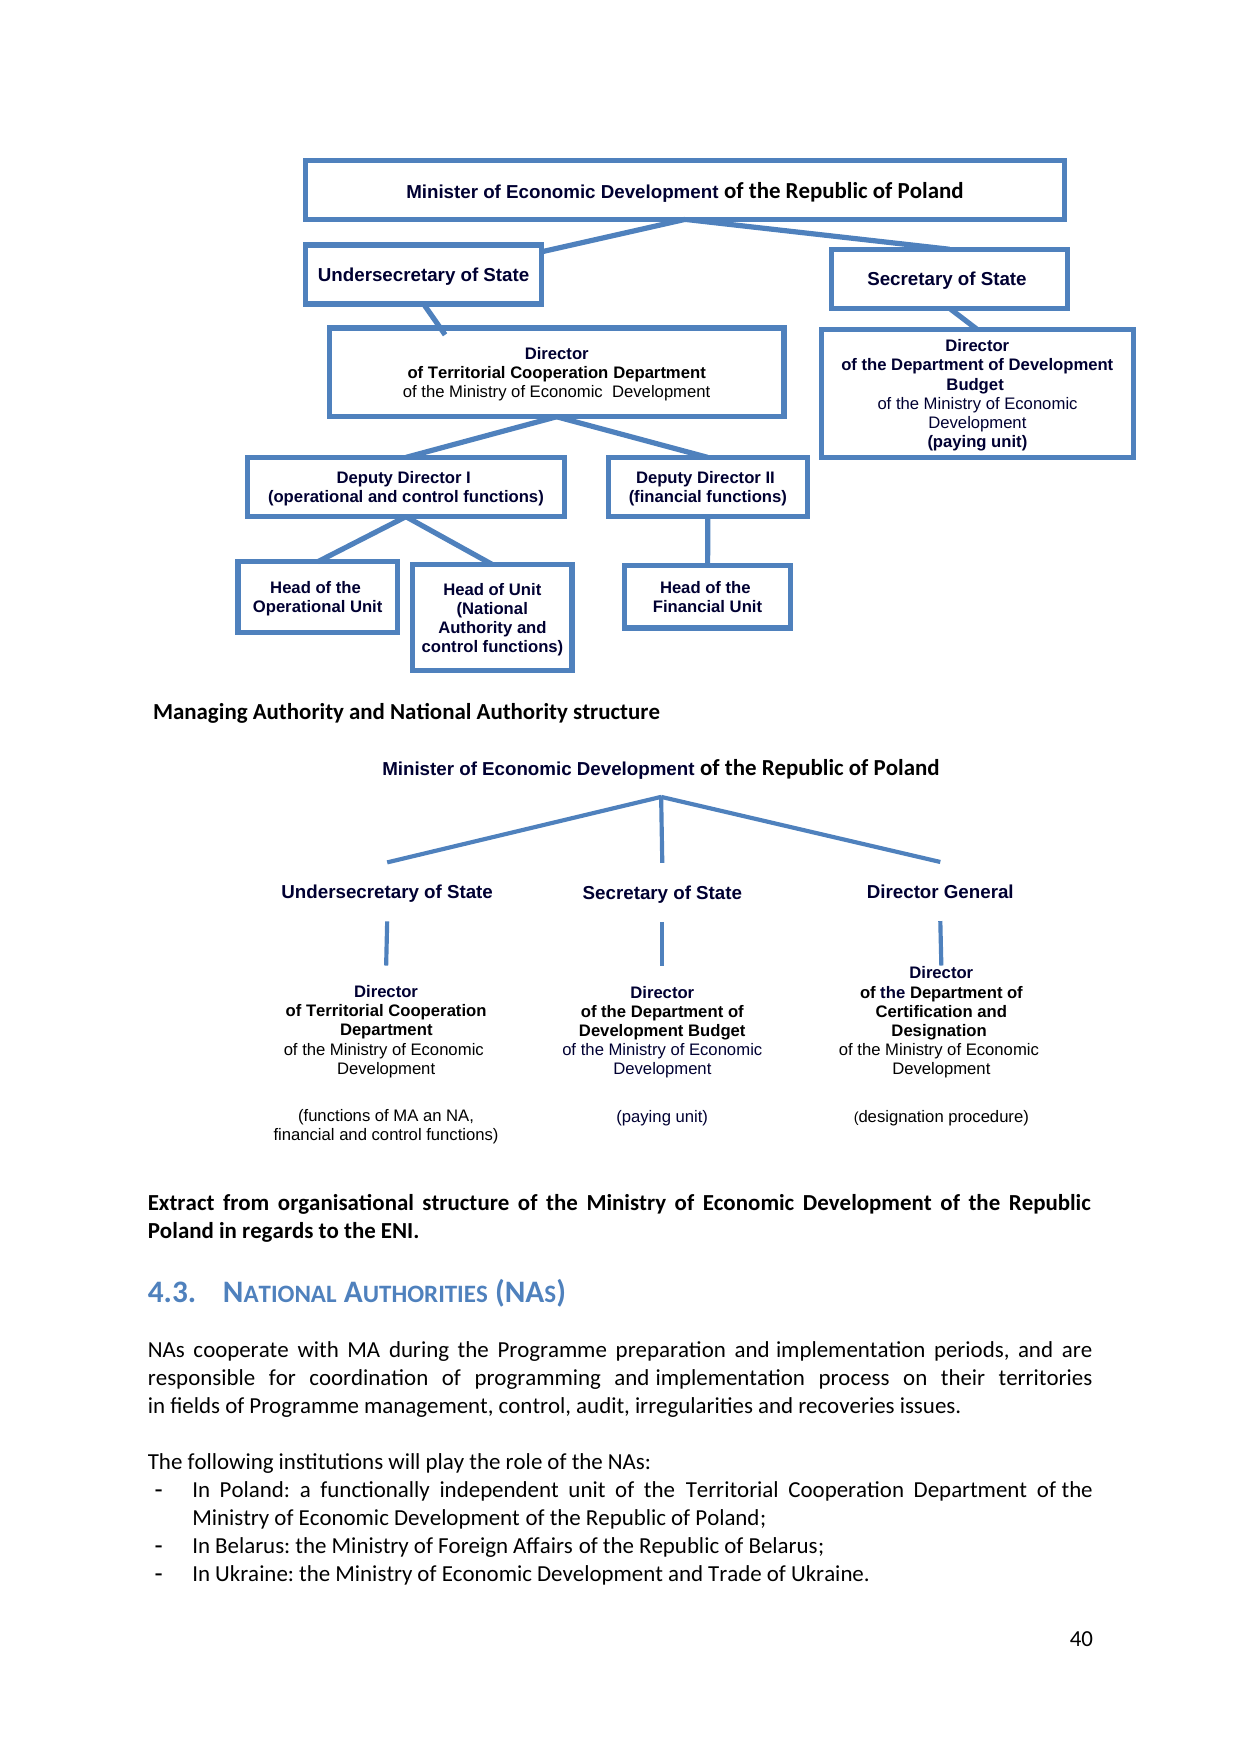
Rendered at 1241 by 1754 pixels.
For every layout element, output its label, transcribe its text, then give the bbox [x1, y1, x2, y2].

list Managing Authority and National Authority structure [148, 697, 1093, 725]
list In Belarus: the Ministry of Foreign Affairs of the Republic of Belarus; [154, 1531, 1093, 1559]
text The following institutions will play the role of the NAs: [148, 1447, 1093, 1475]
list Extract from organisational structure of the Ministry of Economic Development of the Republic Poland in regards to the ENI. [148, 1188, 1093, 1244]
list In Poland: a functionally independent unit of the Territorial Cooperation Department of the Ministry of Economic Development of the Republic of Poland; [154, 1475, 1093, 1531]
text NAs cooperate with MA during the Programme preparation and implementation periods, and are responsible for coordination of programming and implementation process on their territories in fields of Programme management, control, audit, irregularities and recoveries issues. [148, 1335, 1093, 1419]
list In Ukraine: the Ministry of Economic Development and Trade of Ukraine. [154, 1559, 1093, 1587]
subtitle National Authorities (NAs) [148, 1272, 1093, 1310]
